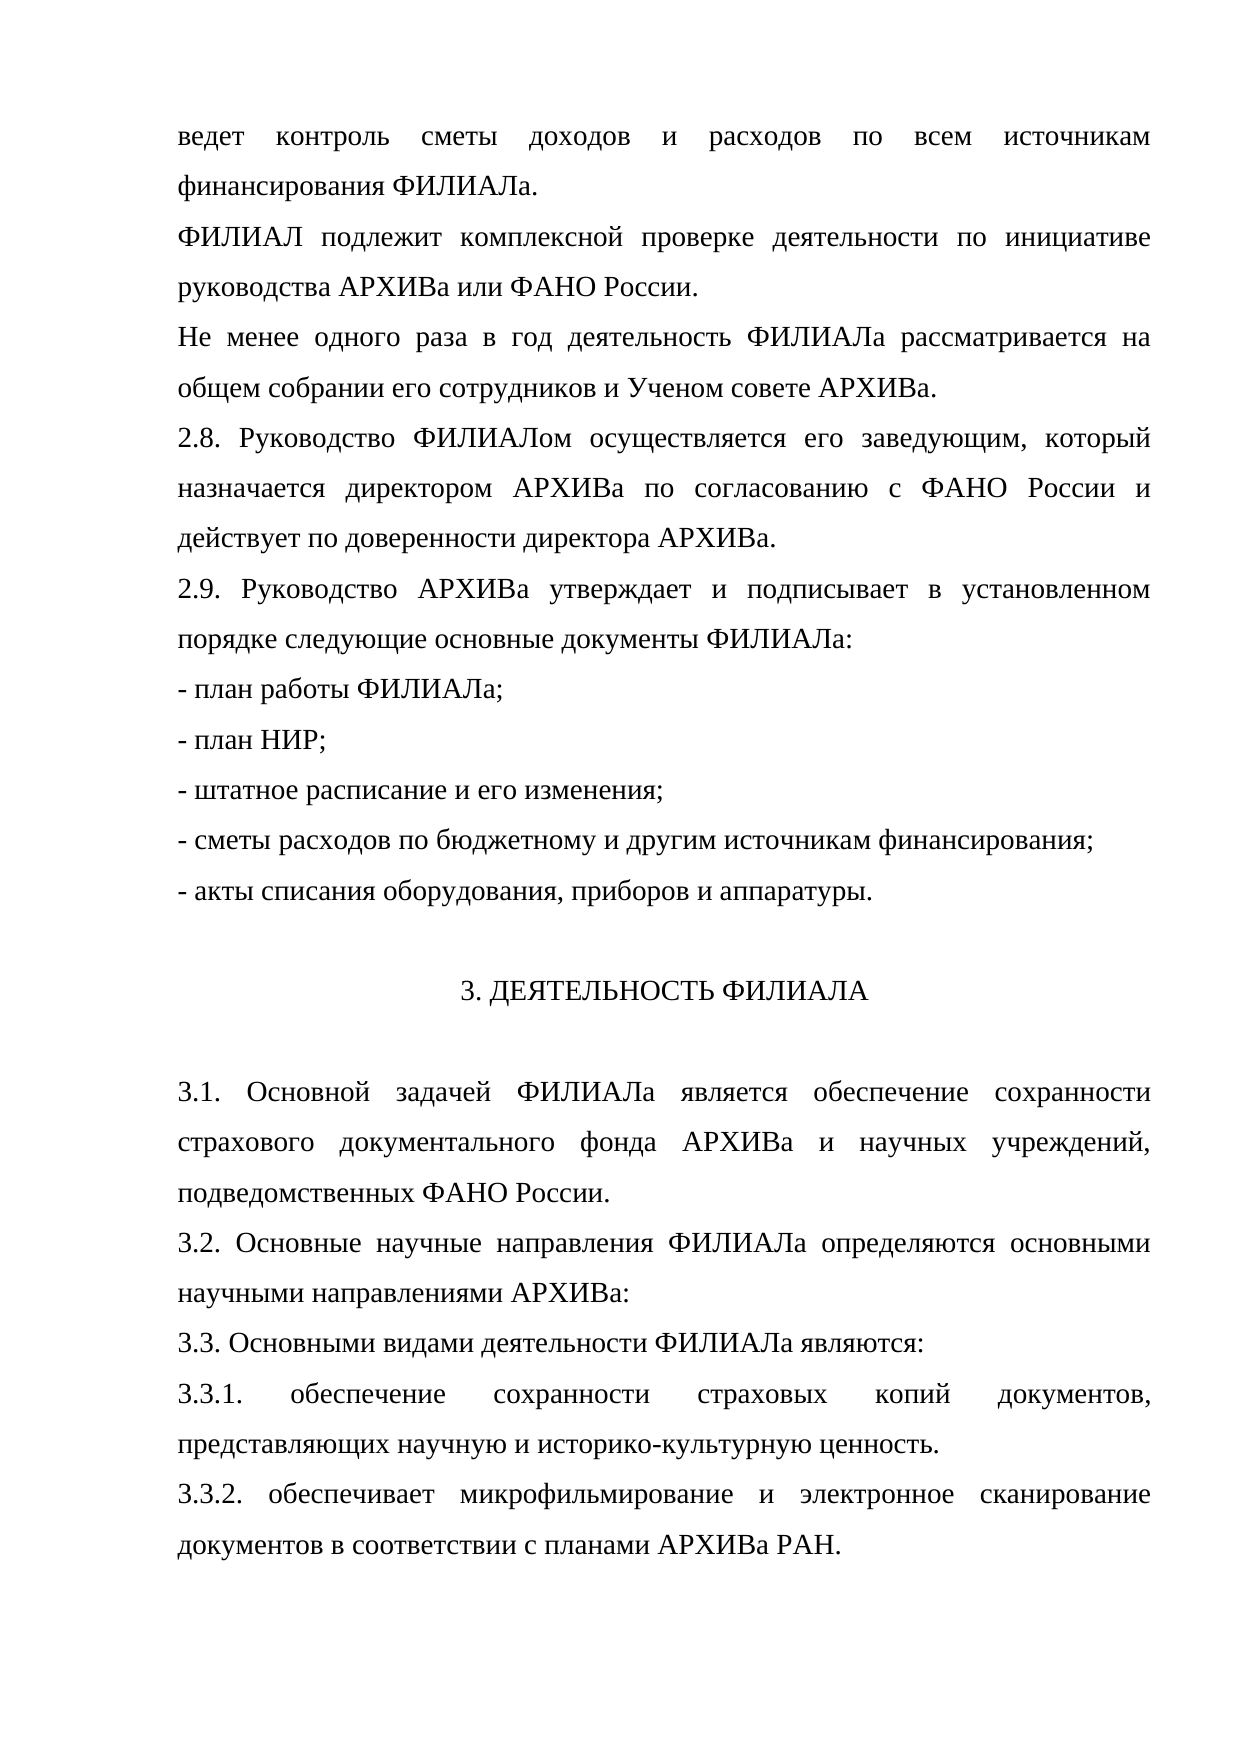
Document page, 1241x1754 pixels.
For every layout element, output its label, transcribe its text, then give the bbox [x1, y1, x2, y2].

text 3.3. Основными видами деятельности ФИЛИАЛа являются: [177, 1326, 1152, 1359]
text 3.2. Основные научные направления ФИЛИАЛа определяются основными научными направлениями АРХИВа: [177, 1225, 1152, 1309]
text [177, 118, 1152, 202]
text - сметы расходов по бюджетному и другим источникам финансирования; [177, 822, 1152, 856]
text ФИЛИАЛ подлежит комплексной проверке деятельности по инициативе руководства АРХИВа или ФАНО России. [177, 219, 1152, 303]
text 3.3.1. обеспечение сохранности страховых копий документов, представляющих научную и историко-культурную ценность. [177, 1376, 1152, 1460]
text 3. ДЕЯТЕЛЬНОСТЬ ФИЛИАЛА [177, 973, 1152, 1007]
text - акты списания оборудования, приборов и аппаратуры. [177, 873, 1152, 906]
text 2.9. Руководство АРХИВа утверждает и подписывает в установленном порядке следующие основные документы ФИЛИАЛа: [177, 571, 1152, 655]
text - штатное расписание и его изменения; [177, 772, 1152, 806]
text - план НИР; [177, 722, 1152, 755]
text - план работы ФИЛИАЛа; [177, 672, 1152, 705]
text 3.3.2. обеспечивает микрофильмирование и электронное сканирование документов в соответствии с планами АРХИВа РАН. [177, 1477, 1152, 1560]
text Не менее одного раза в год деятельность ФИЛИАЛа рассматривается на общем собрании его сотрудников и Ученом совете АРХИВа. [177, 319, 1152, 403]
text 3.1. Основной задачей ФИЛИАЛа является обеспечение сохранности страхового документального фонда АРХИВа и научных учреждений, подведомственных ФАНО России. [177, 1074, 1152, 1208]
text 2.8. Руководство ФИЛИАЛом осуществляется его заведующим, который назначается директором АРХИВа по согласованию с ФАНО России и действует по доверенности директора АРХИВа. [177, 420, 1152, 554]
